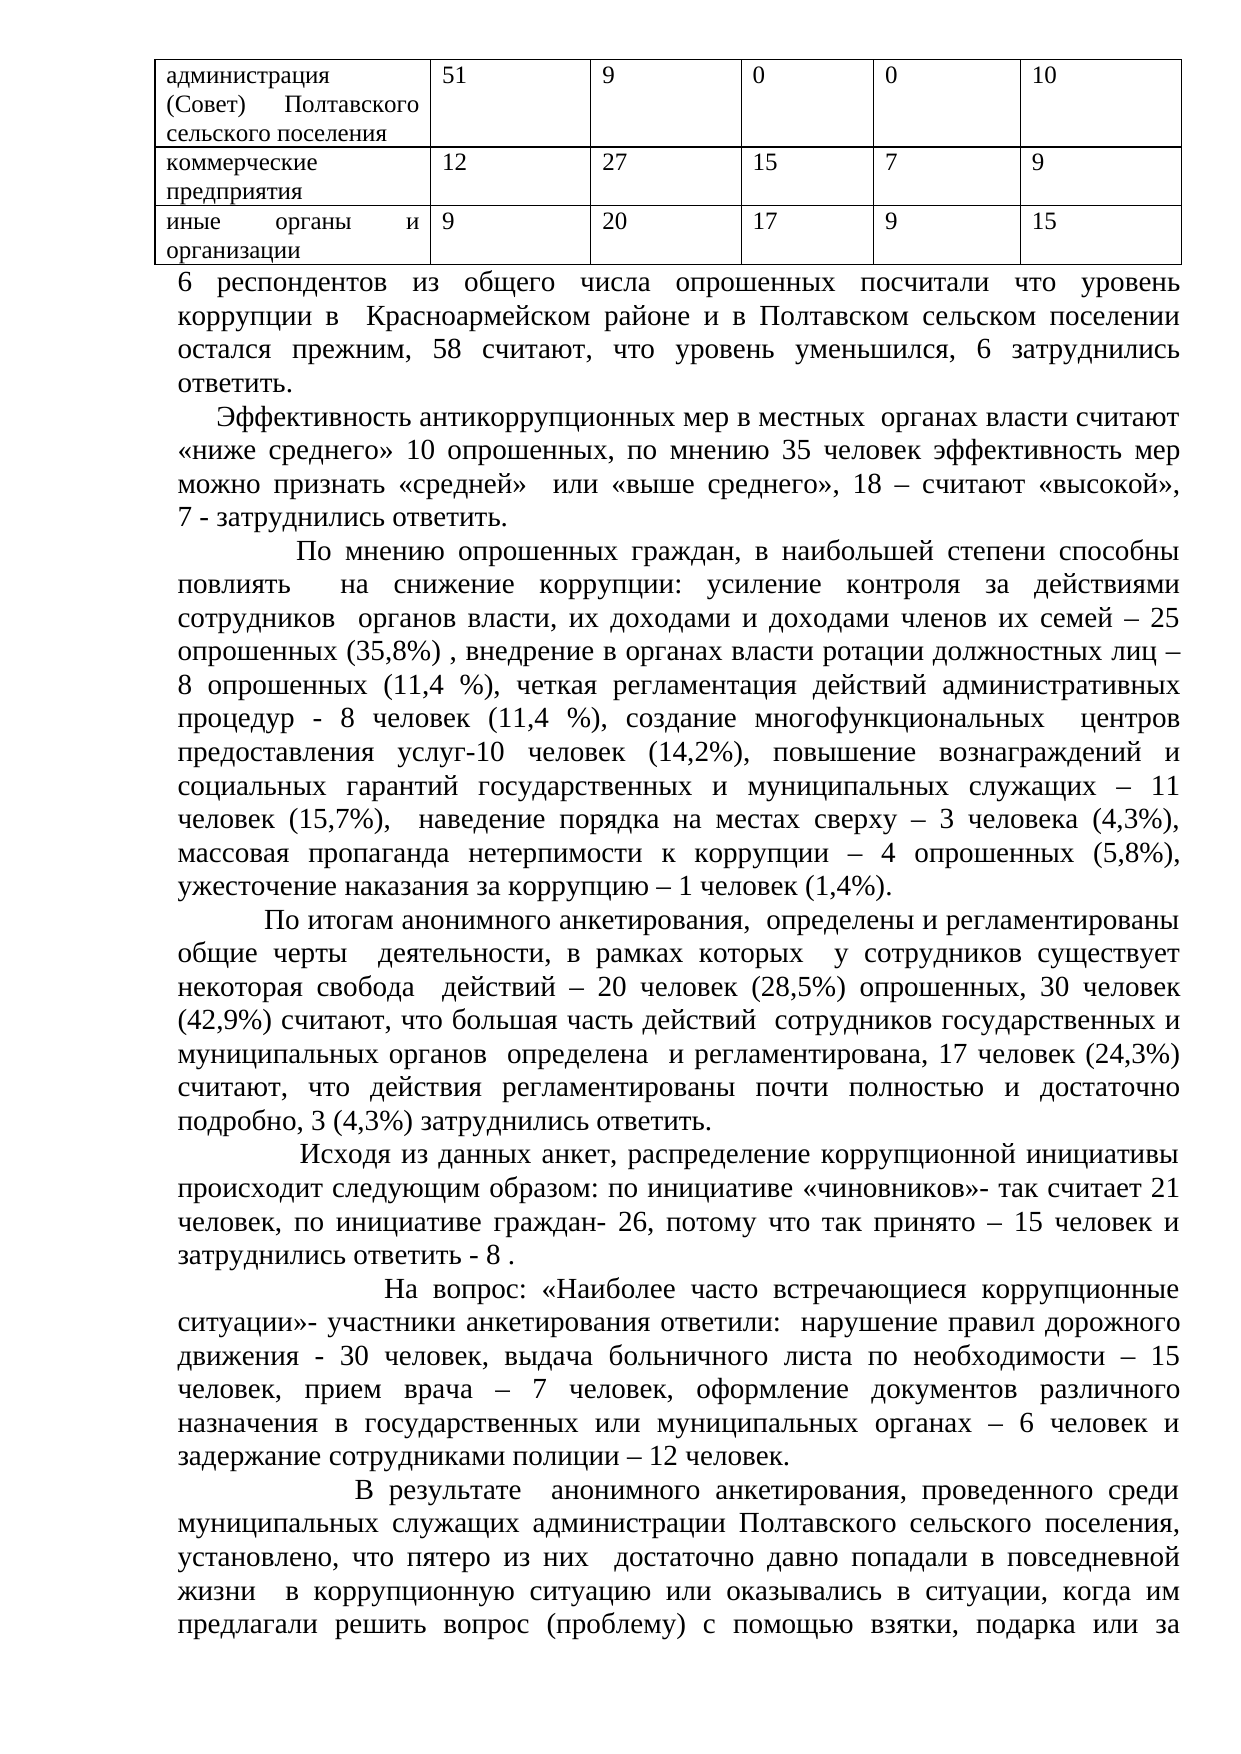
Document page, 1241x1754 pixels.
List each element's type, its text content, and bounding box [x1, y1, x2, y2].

table_cell 27 [591, 148, 741, 205]
table_cell администрация (Совет) Полтавского сельского поселения [156, 60, 430, 146]
text По мнению опрошенных граждан, в наибольшей степени способны повлиять на снижение коррупции: усиление контроля за действиями сотрудников органов власти, их доходами и доходами членов их семей – 25 опрошенных (35,8%) , внедрение в органах власти ротации должностных лиц – 8 опрошенных (11,4 %), четкая регламентация действий административных процедур - 8 человек (11,4 %), создание многофункциональных центров предоставления услуг-10 человек (14,2%), повышение вознаграждений и социальных гарантий государственных и муниципальных служащих – 11 человек (15,7%), наведение порядка на местах сверху – 3 человека (4,3%), массовая пропаганда нетерпимости к коррупции – 4 опрошенных (5,8%), ужесточение наказания за коррупцию – 1 человек (1,4%). [177, 533, 1181, 902]
table_cell 9 [431, 206, 590, 263]
text По итогам анонимного анкетирования, определены и регламентированы общие черты деятельности, в рамках которых у сотрудников существует некоторая свобода действий – 20 человек (28,5%) опрошенных, 30 человек (42,9%) считают, что большая часть действий сотрудников государственных и муниципальных органов определена и регламентирована, 17 человек (24,3%) считают, что действия регламентированы почти полностью и достаточно подробно, 3 (4,3%) затруднились ответить. [177, 902, 1181, 1137]
table_cell коммерческие предприятия [156, 148, 430, 205]
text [177, 1472, 1181, 1640]
table_cell 0 [874, 60, 1020, 146]
table_cell 9 [874, 206, 1020, 263]
table_cell 9 [1021, 148, 1181, 205]
table_cell 9 [591, 60, 741, 146]
text Эффективность антикоррупционных мер в местных органах власти считают «ниже среднего» 10 опрошенных, по мнению 35 человек эффективность мер можно признать «средней» или «выше среднего», 18 – считают «высокой», 7 - затруднились ответить. [177, 399, 1181, 533]
text Исходя из данных анкет, распределение коррупционной инициативы происходит следующим образом: по инициативе «чиновников»- так считает 21 человек, по инициативе граждан- 26, потому что так принято – 15 человек и затруднились ответить - 8 . [177, 1137, 1181, 1271]
table_cell 15 [1021, 206, 1181, 263]
table_cell 0 [742, 60, 873, 146]
table_cell иные органы и организации [156, 206, 430, 263]
text 6 респондентов из общего числа опрошенных посчитали что уровень коррупции в Красноармейском районе и в Полтавском сельском поселении остался прежним, 58 считают, что уровень уменьшился, 6 затруднились ответить. [177, 265, 1181, 399]
table_cell 10 [1021, 60, 1181, 146]
text На вопрос: «Наиболее часто встречающиеся коррупционные ситуации»- участники анкетирования ответили: нарушение правил дорожного движения - 30 человек, выдача больничного листа по необходимости – 15 человек, прием врача – 7 человек, оформление документов различного назначения в государственных или муниципальных органах – 6 человек и задержание сотрудниками полиции – 12 человек. [177, 1271, 1181, 1472]
table_cell 7 [874, 148, 1020, 205]
table_cell 15 [742, 148, 873, 205]
table_cell 12 [431, 148, 590, 205]
table_cell 17 [742, 206, 873, 263]
table_cell 20 [591, 206, 741, 263]
table_cell 51 [431, 60, 590, 146]
